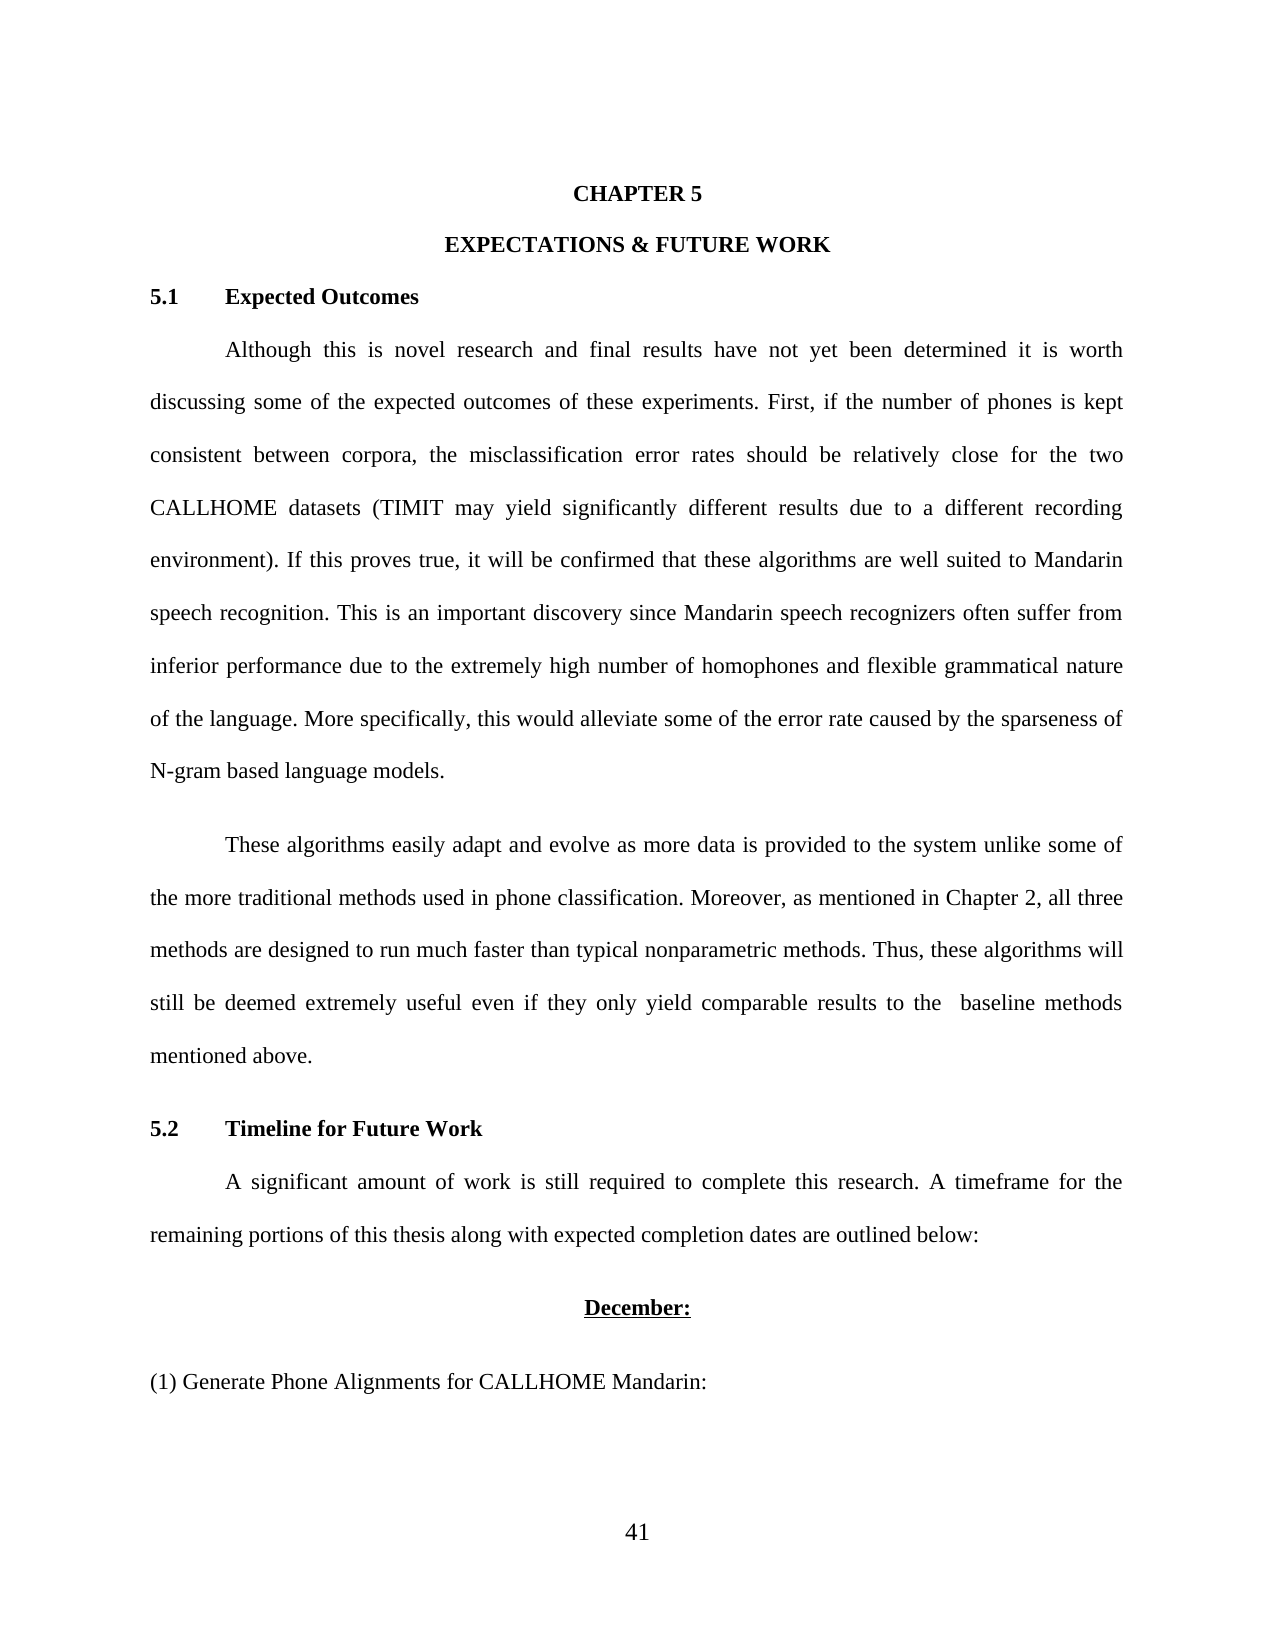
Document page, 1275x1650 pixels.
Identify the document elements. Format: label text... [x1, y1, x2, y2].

subtitle CHAPTER 5 [150, 180, 1125, 207]
subtitle 5.1 Expected Outcomes [150, 283, 1125, 309]
text These algorithms easily adapt and evolve as more data is provided to the system unlike some of the more traditional methods used in phone classification. Moreover, as mentioned in Chapter 2, all three methods are designed to run much faster than typical nonparametric methods. Thus, these algorithms will still be deemed extremely useful even if they only yield comparable results to the baseline methods mentioned above. [150, 831, 1125, 1068]
text A significant amount of work is still required to complete this research. A timeframe for the remaining portions of this thesis along with expected completion dates are outlined below: [150, 1168, 1125, 1247]
text Although this is novel research and final results have not yet been determined it is worth discussing some of the expected outcomes of these experiments. First, if the number of phones is kept consistent between corpora, the misclassification error rates should be relatively close for the two CALLHOME datasets (TIMIT may yield significantly different results due to a different recording environment). If this proves true, it will be confirmed that these algorithms are well suited to Mandarin speech recognition. This is an important discovery since Mandarin speech recognizers often suffer from inferior performance due to the extremely high number of homophones and flexible grammatical nature of the language. More specifically, this would alleviate some of the error rate caused by the sparseness of N-gram based language models. [150, 336, 1125, 784]
text December: [150, 1294, 1125, 1321]
text (1) Generate Phone Alignments for CALLHOME Mandarin: [150, 1368, 1125, 1394]
subtitle EXPECTATIONS & FUTURE WORK [150, 232, 1125, 258]
subtitle 5.2 Timeline for Future Work [150, 1115, 1125, 1142]
